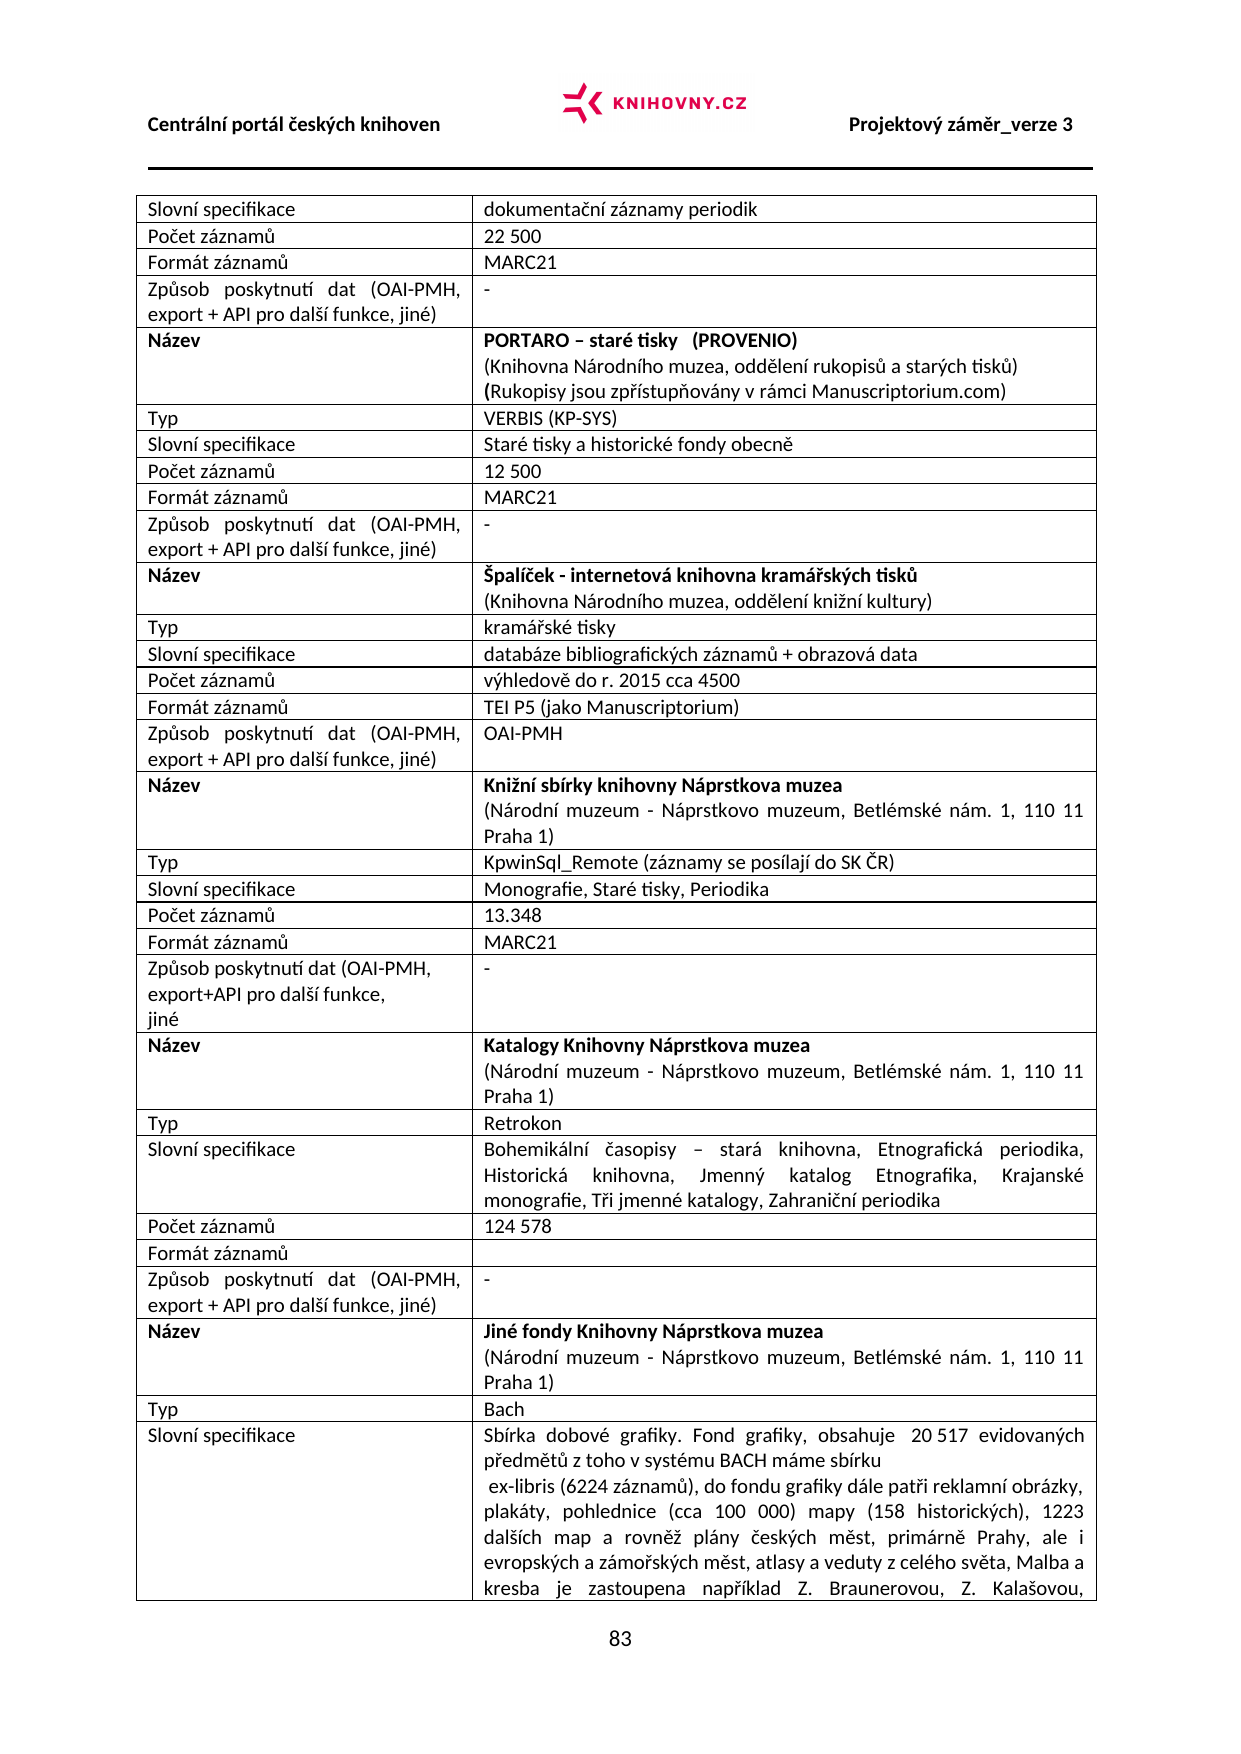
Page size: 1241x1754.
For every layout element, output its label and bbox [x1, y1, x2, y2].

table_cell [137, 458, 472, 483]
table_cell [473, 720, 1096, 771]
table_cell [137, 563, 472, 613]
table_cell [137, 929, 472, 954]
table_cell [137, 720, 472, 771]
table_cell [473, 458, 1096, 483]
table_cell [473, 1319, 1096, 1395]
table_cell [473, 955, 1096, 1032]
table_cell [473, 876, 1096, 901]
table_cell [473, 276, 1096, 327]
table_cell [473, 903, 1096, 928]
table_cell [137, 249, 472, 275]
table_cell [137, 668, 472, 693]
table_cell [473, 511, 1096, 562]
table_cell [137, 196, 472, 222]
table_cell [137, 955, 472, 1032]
picture [558, 73, 756, 132]
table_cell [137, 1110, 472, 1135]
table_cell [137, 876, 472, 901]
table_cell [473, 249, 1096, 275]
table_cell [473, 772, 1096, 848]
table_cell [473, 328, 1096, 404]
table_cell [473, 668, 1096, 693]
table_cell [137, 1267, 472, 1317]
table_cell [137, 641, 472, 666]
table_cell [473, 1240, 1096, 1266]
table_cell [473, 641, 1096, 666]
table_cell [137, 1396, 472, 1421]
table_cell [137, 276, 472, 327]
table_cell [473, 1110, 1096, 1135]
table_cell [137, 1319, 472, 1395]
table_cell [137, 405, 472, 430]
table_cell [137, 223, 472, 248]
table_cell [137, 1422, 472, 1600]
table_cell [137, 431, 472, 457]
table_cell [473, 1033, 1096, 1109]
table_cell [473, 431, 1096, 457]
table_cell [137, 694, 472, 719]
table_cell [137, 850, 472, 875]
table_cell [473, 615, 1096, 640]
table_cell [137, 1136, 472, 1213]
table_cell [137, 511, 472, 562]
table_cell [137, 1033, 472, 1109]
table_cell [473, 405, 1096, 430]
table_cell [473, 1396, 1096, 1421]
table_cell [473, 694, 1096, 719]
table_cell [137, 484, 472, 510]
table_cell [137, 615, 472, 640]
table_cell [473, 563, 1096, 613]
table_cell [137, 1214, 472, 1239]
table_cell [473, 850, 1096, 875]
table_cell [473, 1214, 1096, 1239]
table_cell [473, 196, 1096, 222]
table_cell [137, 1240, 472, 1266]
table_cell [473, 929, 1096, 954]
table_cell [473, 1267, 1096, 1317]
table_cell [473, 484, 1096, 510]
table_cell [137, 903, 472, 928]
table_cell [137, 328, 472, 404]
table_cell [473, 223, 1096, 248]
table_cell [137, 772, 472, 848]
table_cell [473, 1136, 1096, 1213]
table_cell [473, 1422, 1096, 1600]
